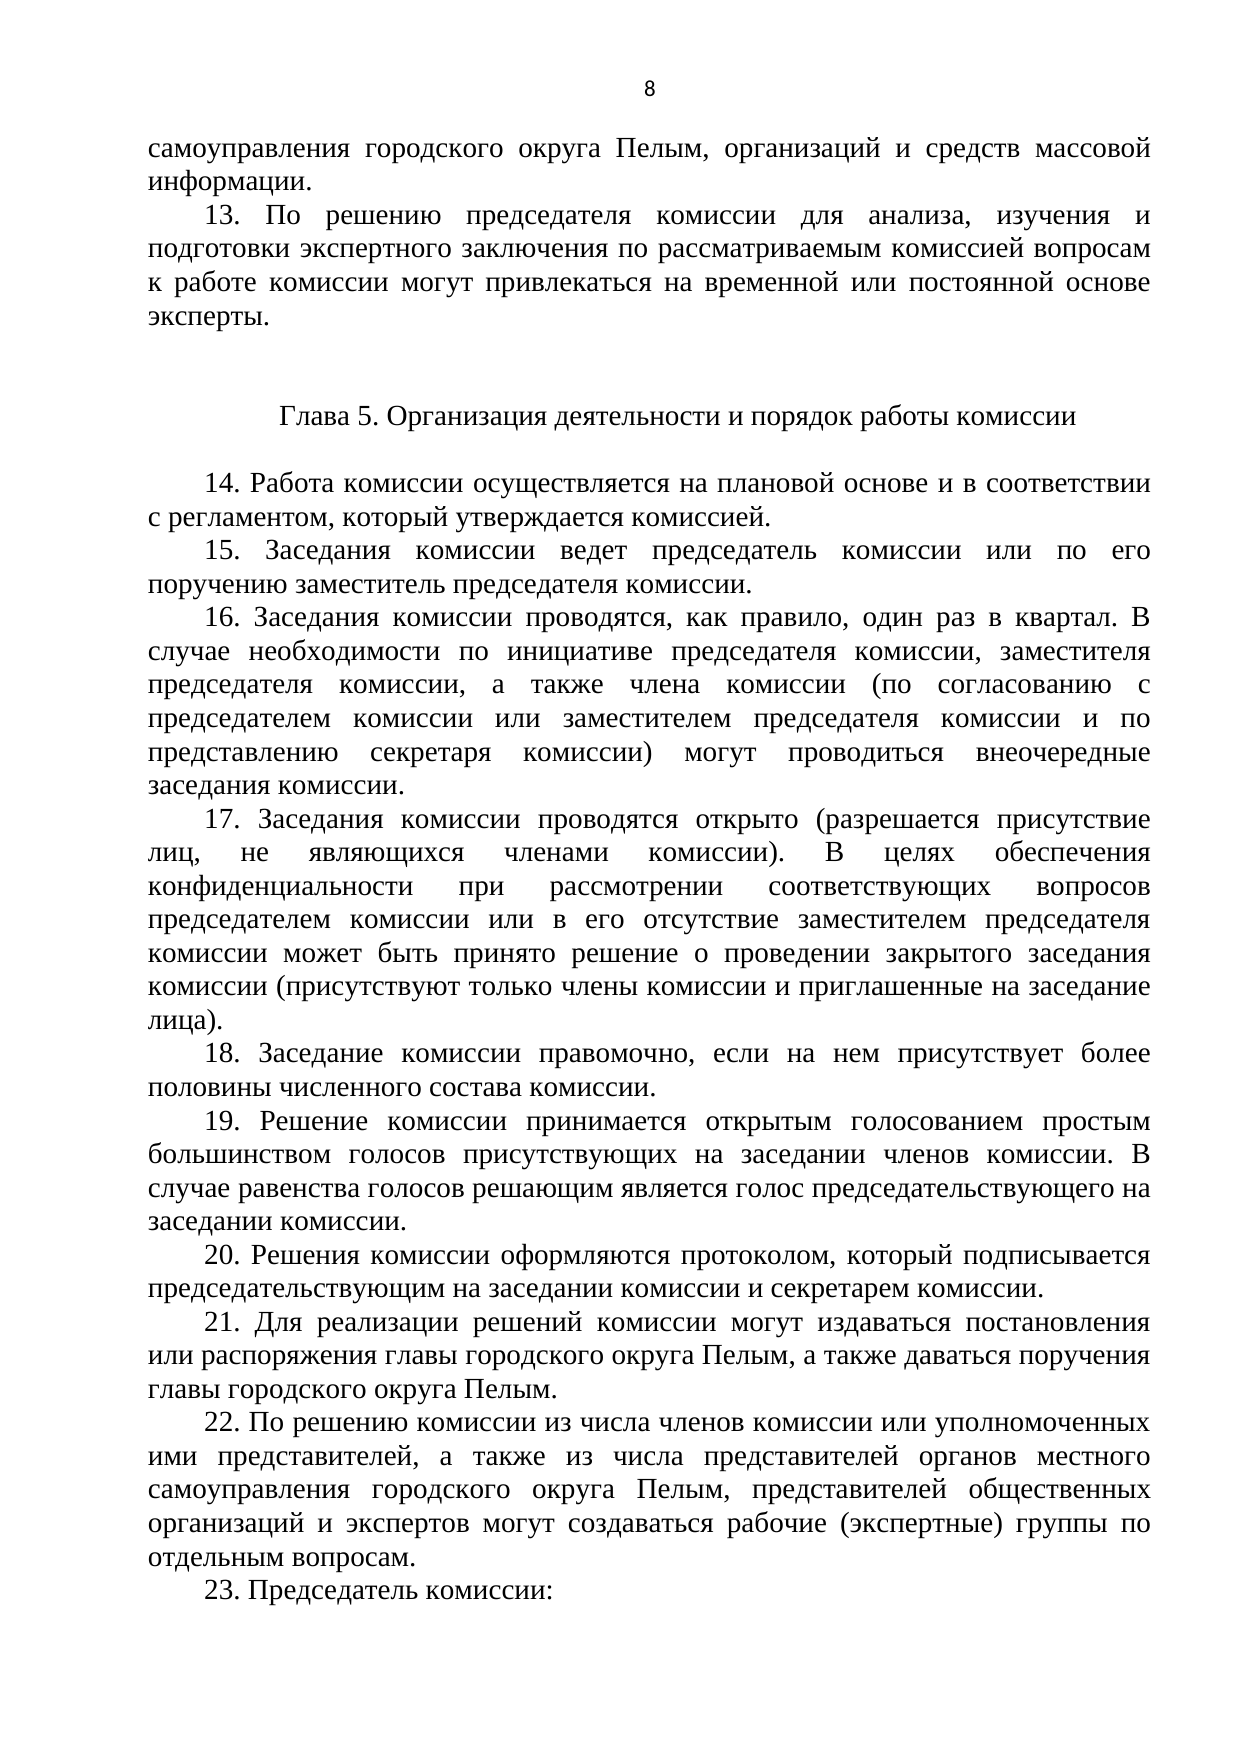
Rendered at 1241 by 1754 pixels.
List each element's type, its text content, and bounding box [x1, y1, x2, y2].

text 21. Для реализации решений комиссии могут издаваться постановления или распоряжения главы городского округа Пелым, а также даваться поручения главы городского округа Пелым. [148, 1304, 1152, 1404]
text 15. Заседания комиссии ведет председатель комиссии или по его поручению заместитель председателя комиссии. [148, 532, 1152, 599]
text 13. По решению председателя комиссии для анализа, изучения и подготовки экспертного заключения по рассматриваемым комиссией вопросам к работе комиссии могут привлекаться на временной или постоянной основе эксперты. [148, 197, 1152, 331]
text 20. Решения комиссии оформляются протоколом, который подписывается председательствующим на заседании комиссии и секретарем комиссии. [148, 1237, 1152, 1304]
text 23. Председатель комиссии: [148, 1572, 1152, 1606]
text 17. Заседания комиссии проводятся открыто (разрешается присутствие лиц, не являющихся членами комиссии). В целях обеспечения конфиденциальности при рассмотрении соответствующих вопросов председателем комиссии или в его отсутствие заместителем председателя комиссии может быть принято решение о проведении закрытого заседания комиссии (присутствуют только члены комиссии и приглашенные на заседание лица). [148, 801, 1152, 1036]
text 19. Решение комиссии принимается открытым голосованием простым большинством голосов присутствующих на заседании членов комиссии. В случае равенства голосов решающим является голос председательствующего на заседании комиссии. [148, 1103, 1152, 1237]
text 16. Заседания комиссии проводятся, как правило, один раз в квартал. В случае необходимости по инициативе председателя комиссии, заместителя председателя комиссии, а также члена комиссии (по согласованию с председателем комиссии или заместителем председателя комиссии и по представлению секретаря комиссии) могут проводиться внеочередные заседания комиссии. [148, 599, 1152, 801]
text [148, 130, 1152, 197]
text 22. По решению комиссии из числа членов комиссии или уполномоченных ими представителей, а также из числа представителей органов местного самоуправления городского округа Пелым, представителей общественных организаций и экспертов могут создаваться рабочие (экспертные) группы по отдельным вопросам. [148, 1404, 1152, 1572]
text 14. Работа комиссии осуществляется на плановой основе и в соответствии с регламентом, который утверждается комиссией. [148, 465, 1152, 532]
text 18. Заседание комиссии правомочно, если на нем присутствует более половины численного состава комиссии. [148, 1036, 1152, 1103]
text Глава 5. Организация деятельности и порядок работы комиссии [148, 398, 1152, 432]
